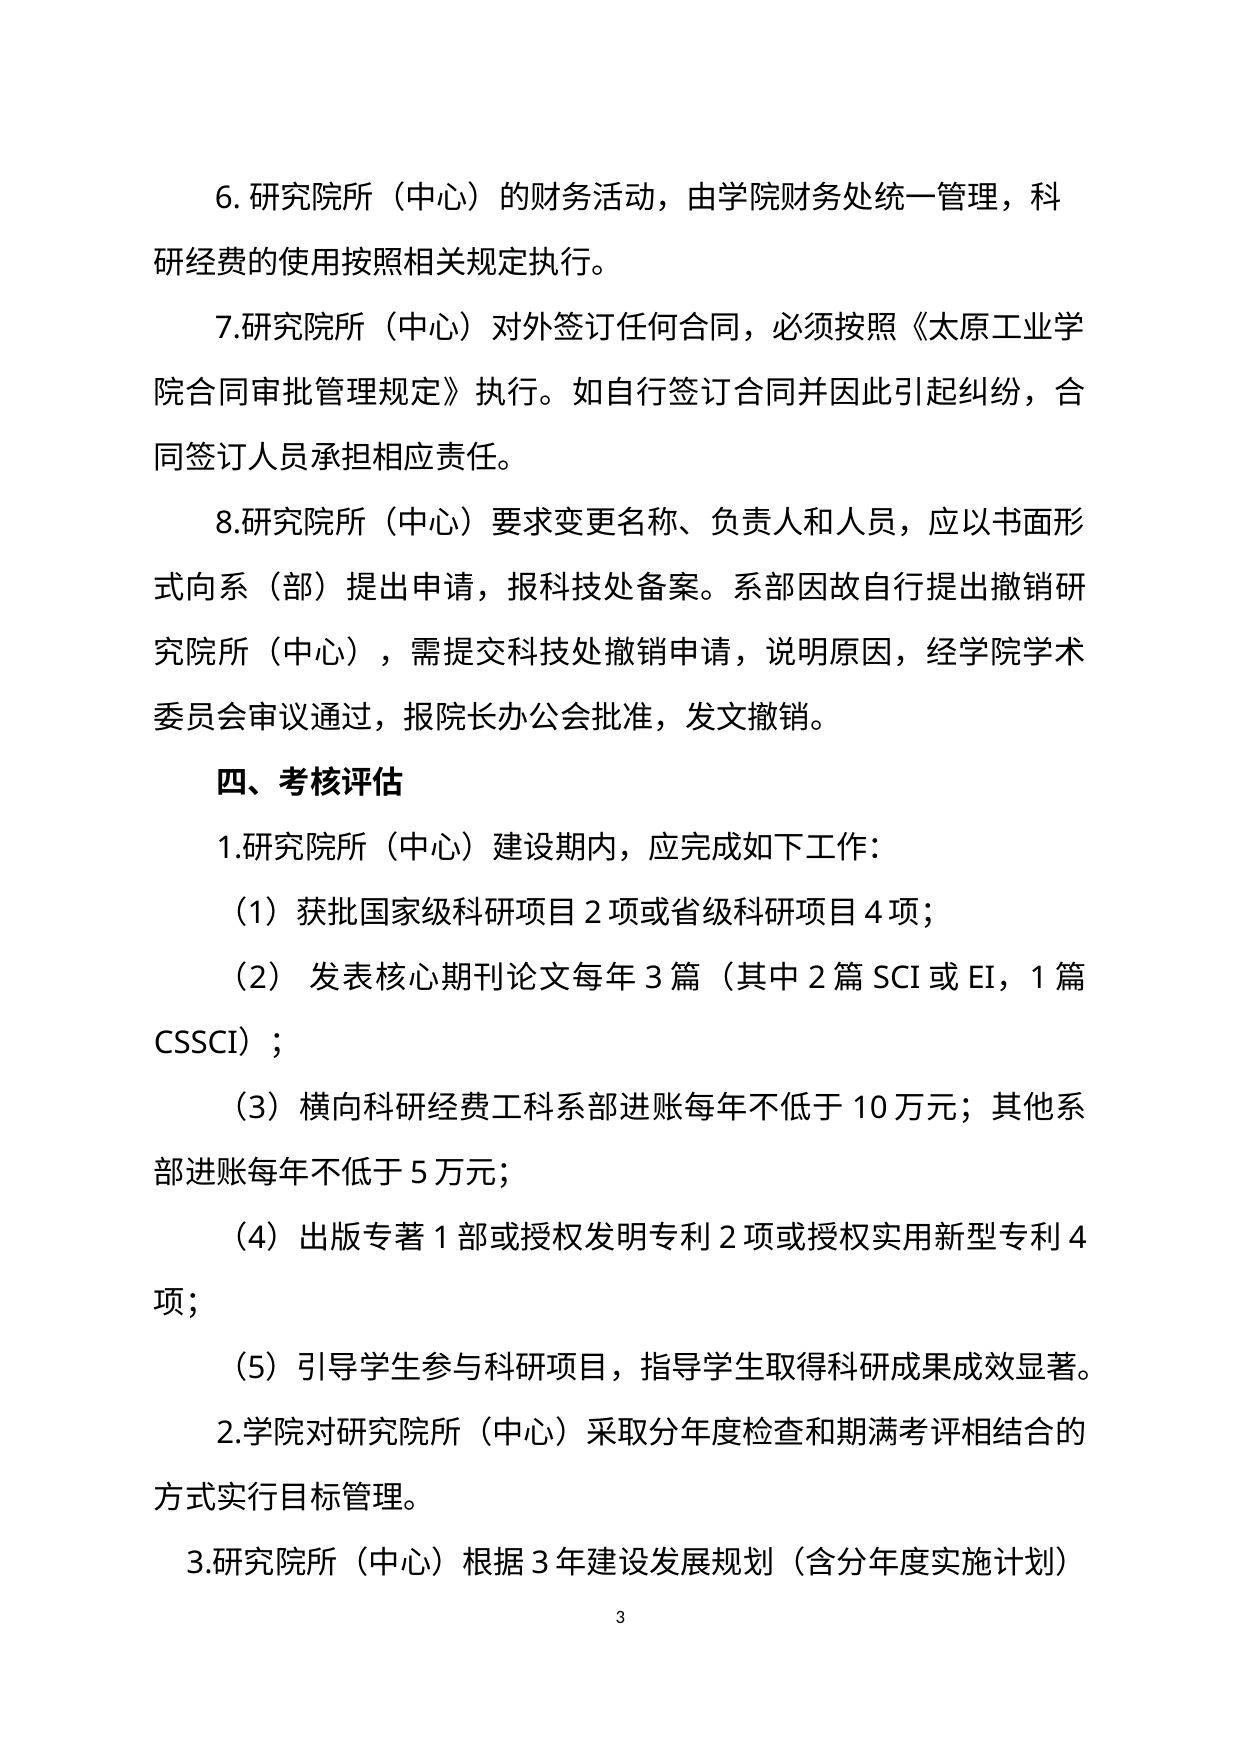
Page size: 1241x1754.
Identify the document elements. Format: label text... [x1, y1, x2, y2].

text 研经费的使用按照相关规定执行。 [153, 227, 1087, 292]
text 1.研究院所（中心）建设期内，应完成如下工作： [153, 812, 1087, 877]
text （4）出版专著1部或授权发明专利2项或授权实用新型专利4项； [153, 1202, 1087, 1332]
text 8.研究院所（中心）要求变更名称、负责人和人员，应以书面形式向系（部）提出申请，报科技处备案。系部因故自行提出撤销研究院所（中心），需提交科技处撤销申请，说明原因，经学院学术委员会审议通过，报院长办公会批准，发文撤销。 [153, 487, 1087, 747]
text 7.研究院所（中心）对外签订任何合同，必须按照《太原工业学 [214, 292, 1087, 357]
text 6. 研究院所（中心）的财务活动，由学院财务处统一管理，科 [214, 162, 1087, 227]
text 院合同审批管理规定》执行。如自行签订合同并因此引起纠纷，合同签订人员承担相应责任。 [153, 357, 1087, 487]
text （5）引导学生参与科研项目，指导学生取得科研成果成效显著。 [153, 1332, 1087, 1397]
text （1）获批国家级科研项目2项或省级科研项目4项； [153, 877, 1087, 942]
text 3.研究院所（中心）根据3年建设发展规划（含分年度实施计划） [153, 1527, 1087, 1592]
text （3）横向科研经费工科系部进账每年不低于10万元；其他系部进账每年不低于5万元； [153, 1072, 1087, 1202]
text 2.学院对研究院所（中心）采取分年度检查和期满考评相结合的方式实行目标管理。 [153, 1397, 1087, 1527]
text 四、考核评估 [153, 747, 1087, 812]
text （2） 发表核心期刊论文每年3篇（其中2篇SCI或EI，1篇CSSCI）； [153, 942, 1087, 1072]
